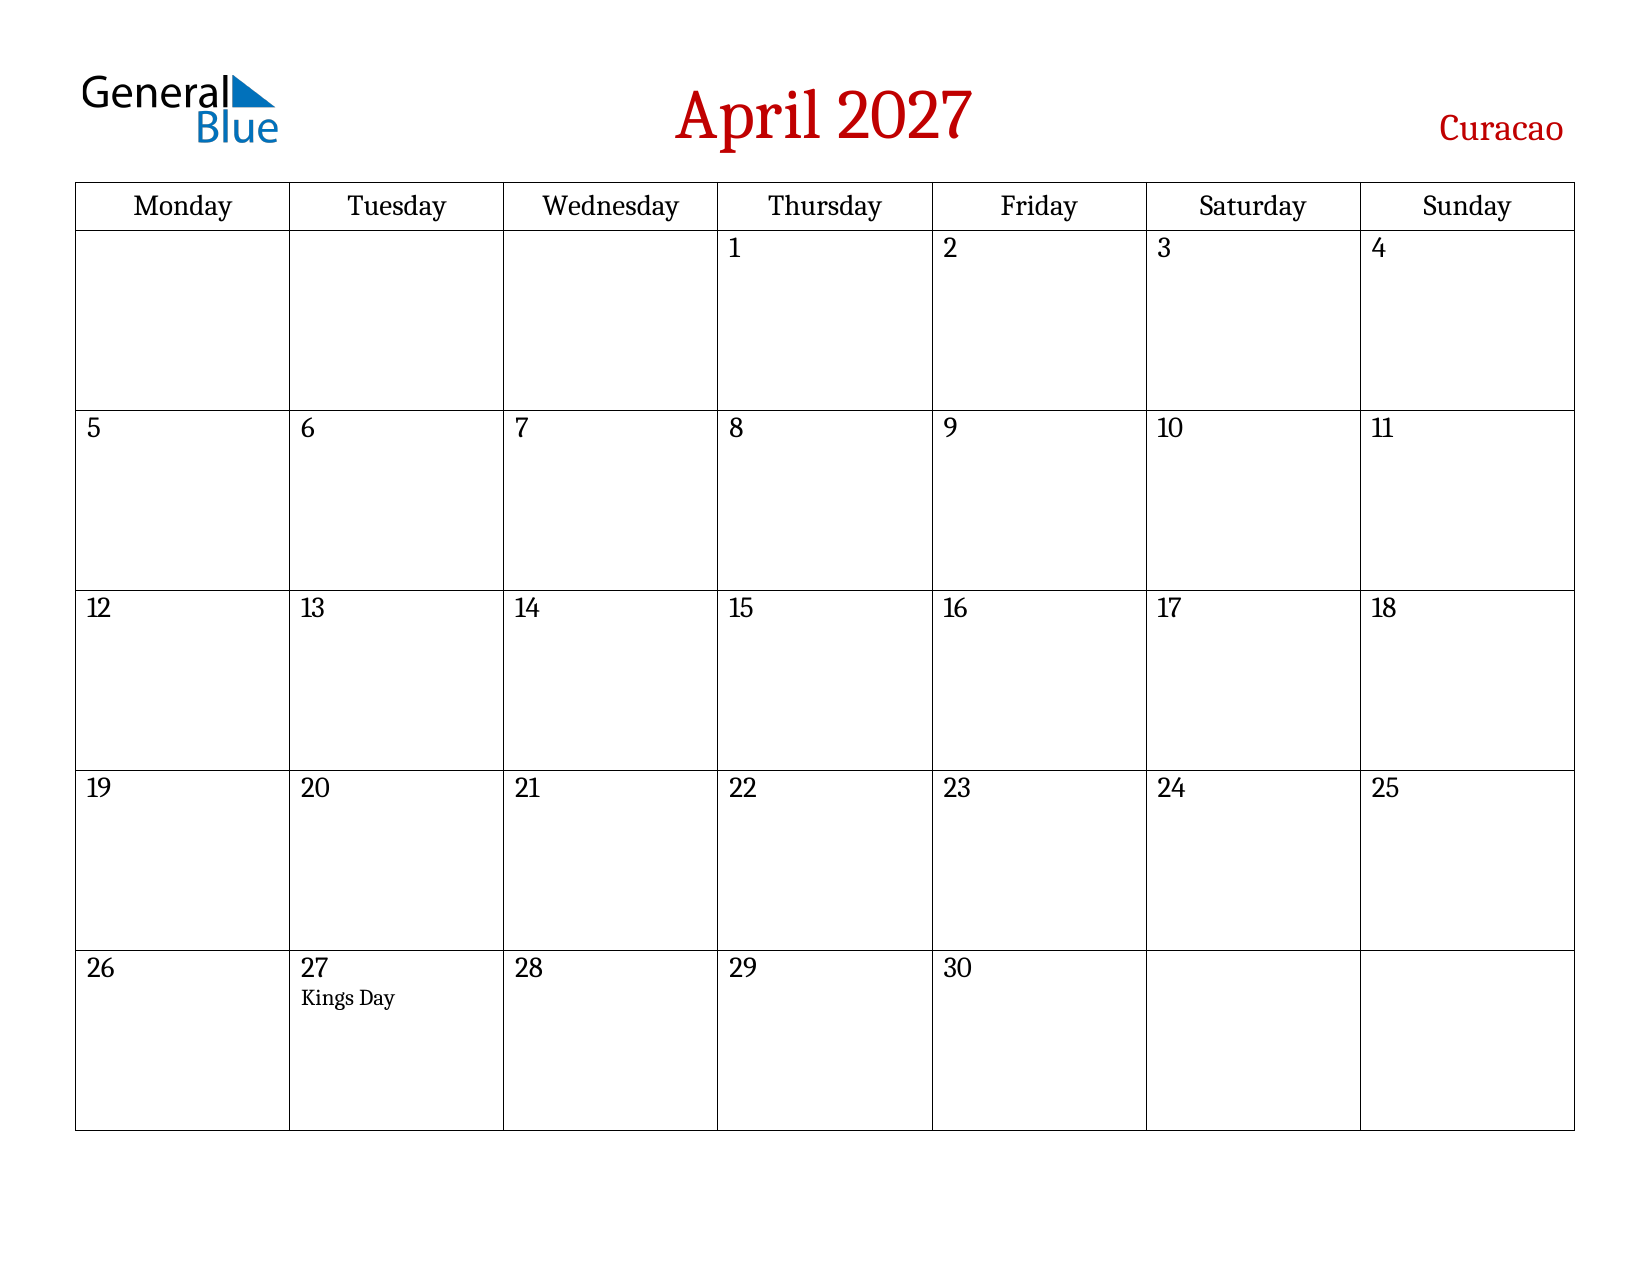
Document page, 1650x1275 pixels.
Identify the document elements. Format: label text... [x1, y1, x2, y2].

table_cell Kings Day [290, 985, 503, 1130]
table_header Curacao [1146, 75, 1574, 182]
table_cell [76, 805, 289, 950]
table_cell Tuesday [290, 183, 503, 230]
table_cell [933, 445, 1146, 590]
table_cell [1361, 985, 1574, 1130]
table_cell [76, 231, 289, 264]
table_cell [1361, 445, 1574, 590]
table_cell 28 [504, 951, 717, 985]
table_cell [290, 445, 503, 590]
table_cell [504, 985, 717, 1130]
table_cell 25 [1361, 771, 1574, 805]
table_cell [1361, 805, 1574, 950]
table_cell 21 [504, 771, 717, 805]
table_cell [290, 625, 503, 770]
table_cell [1361, 625, 1574, 770]
table_cell 19 [76, 771, 289, 805]
table_cell 3 [1147, 231, 1360, 264]
table_cell 14 [504, 591, 717, 625]
table_cell Saturday [1147, 183, 1360, 230]
table_cell 10 [1147, 411, 1360, 444]
table_cell 23 [933, 771, 1146, 805]
table_cell 29 [718, 951, 932, 985]
table_cell [76, 625, 289, 770]
table_cell 20 [290, 771, 503, 805]
table_cell Wednesday [504, 183, 717, 230]
table_cell 6 [290, 411, 503, 444]
table_cell [76, 265, 289, 410]
table_cell [1147, 985, 1360, 1130]
table_cell Monday [76, 183, 289, 230]
table_cell [1361, 265, 1574, 410]
table_cell [290, 265, 503, 410]
picture [82, 75, 278, 143]
table_cell [290, 231, 503, 264]
table_cell [504, 805, 717, 950]
table_cell [933, 625, 1146, 770]
table_cell 12 [76, 591, 289, 625]
table_cell 2 [933, 231, 1146, 264]
table_cell 22 [718, 771, 932, 805]
table_cell [718, 625, 932, 770]
table_cell [504, 231, 717, 264]
table_cell [933, 985, 1146, 1130]
table_cell 18 [1361, 591, 1574, 625]
table_header [76, 75, 503, 182]
table_cell [718, 445, 932, 590]
table_cell 8 [718, 411, 932, 444]
table_cell [1147, 951, 1360, 985]
table_cell 24 [1147, 771, 1360, 805]
table_cell 5 [76, 411, 289, 444]
table_cell 30 [933, 951, 1146, 985]
table_cell 16 [933, 591, 1146, 625]
table_cell Friday [933, 183, 1146, 230]
table_cell 4 [1361, 231, 1574, 264]
table_cell [933, 805, 1146, 950]
table_cell 9 [933, 411, 1146, 444]
table_cell 13 [290, 591, 503, 625]
table_cell Sunday [1361, 183, 1574, 230]
table_cell 26 [76, 951, 289, 985]
table_cell 15 [718, 591, 932, 625]
table_cell [1147, 265, 1360, 410]
table_cell 7 [504, 411, 717, 444]
table_cell [718, 985, 932, 1130]
table_cell 27 [290, 951, 503, 985]
table_cell [76, 445, 289, 590]
table_cell [718, 805, 932, 950]
table_cell 17 [1147, 591, 1360, 625]
table_cell [718, 265, 932, 410]
table_cell [76, 985, 289, 1130]
table_cell Thursday [718, 183, 932, 230]
table_cell [1361, 951, 1574, 985]
table_cell [504, 265, 717, 410]
table_cell [1147, 805, 1360, 950]
table_cell [933, 265, 1146, 410]
table_cell [1147, 625, 1360, 770]
table_cell [1147, 445, 1360, 590]
table_cell [504, 445, 717, 590]
table_header April 2027 [504, 75, 1146, 182]
table_cell [290, 805, 503, 950]
table_cell 11 [1361, 411, 1574, 444]
table_cell [504, 625, 717, 770]
table_cell 1 [718, 231, 932, 264]
